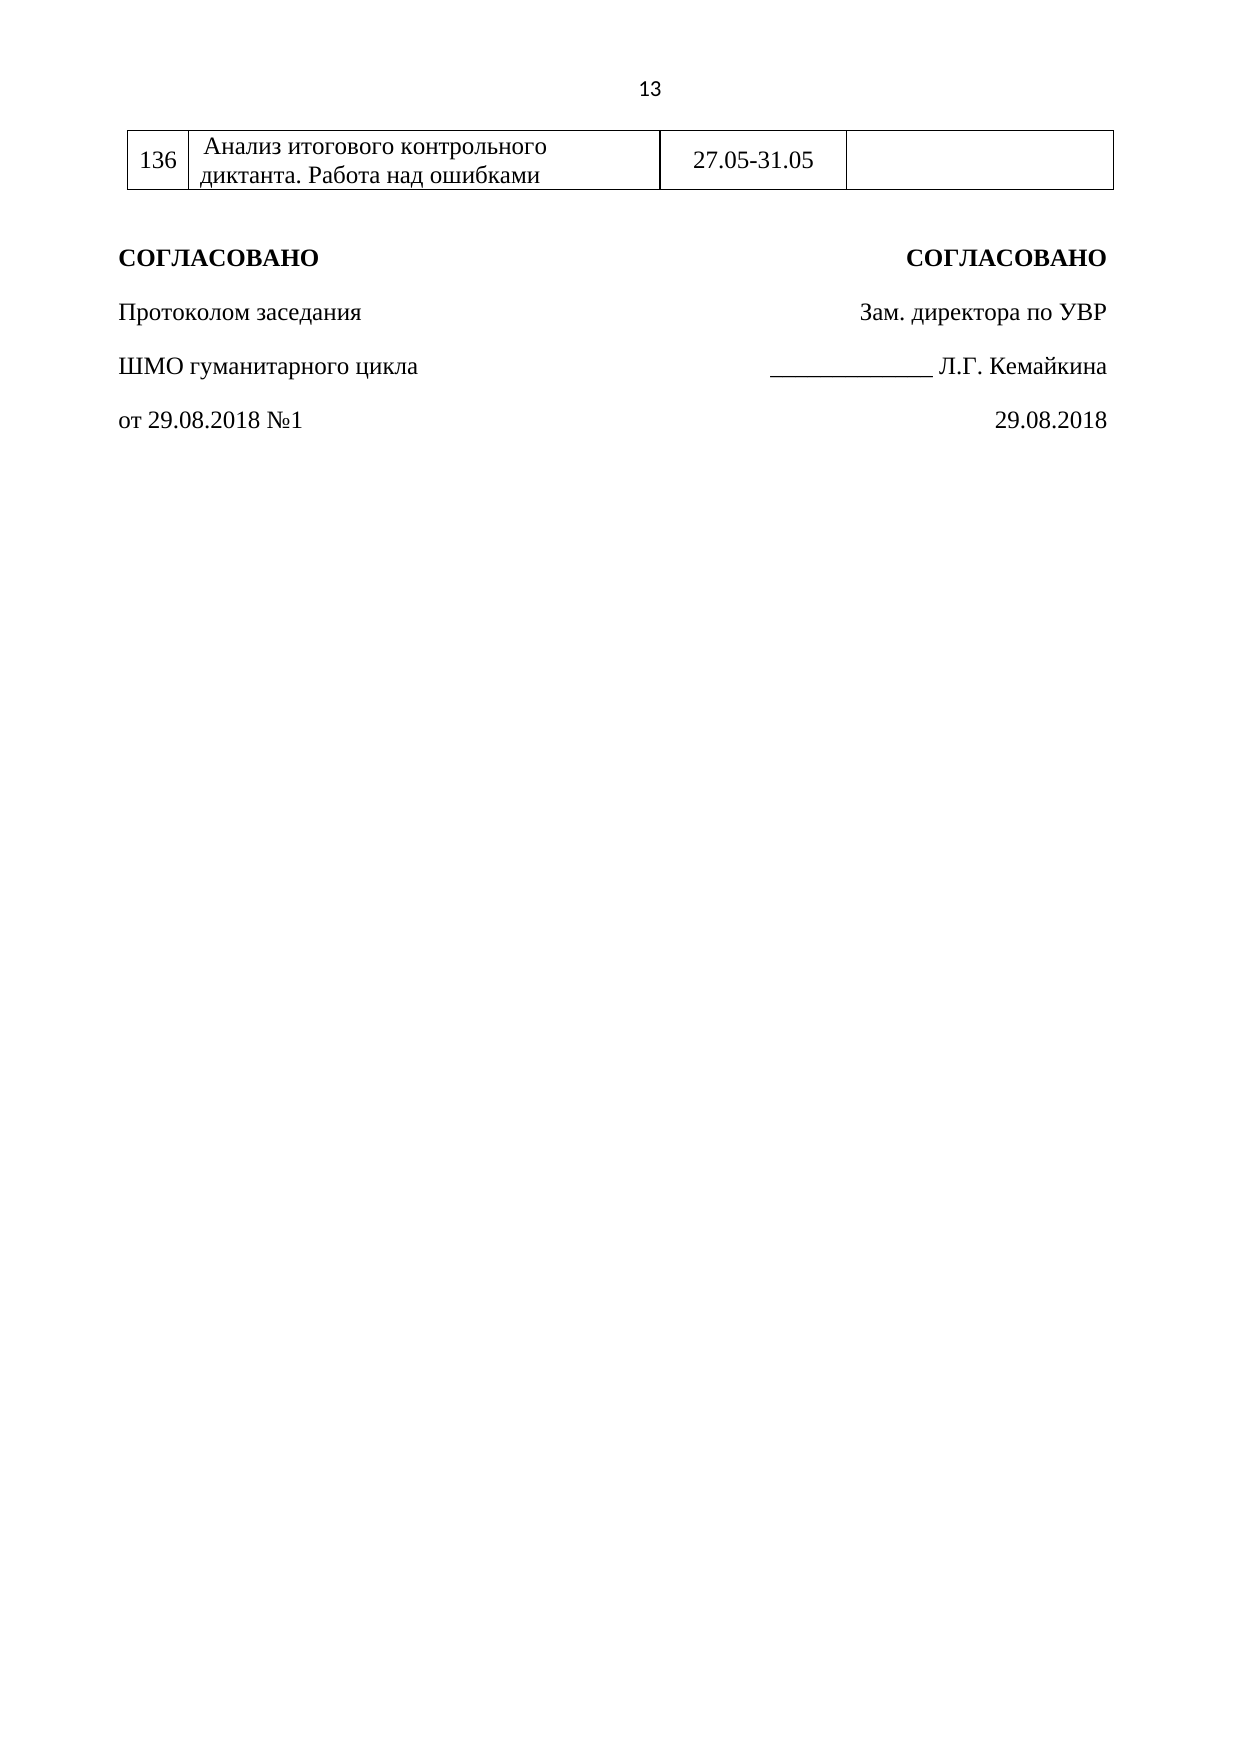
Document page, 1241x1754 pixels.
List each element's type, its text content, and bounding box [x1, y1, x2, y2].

table_cell [847, 131, 1113, 188]
table_cell 136 [128, 131, 188, 188]
table_cell Анализ итогового контрольного диктанта. Работа над ошибками [189, 131, 659, 188]
table_cell 27.05-31.05 [661, 131, 846, 188]
table_header СОГЛАСОВАНО Зам. директора по УВР _____________ Л.Г. Кемайкина 29.08.2018 [663, 190, 1122, 474]
table_header СОГЛАСОВАНО Протоколом заседания ШМО гуманитарного цикла от 29.08.2018 №1 [107, 190, 663, 474]
